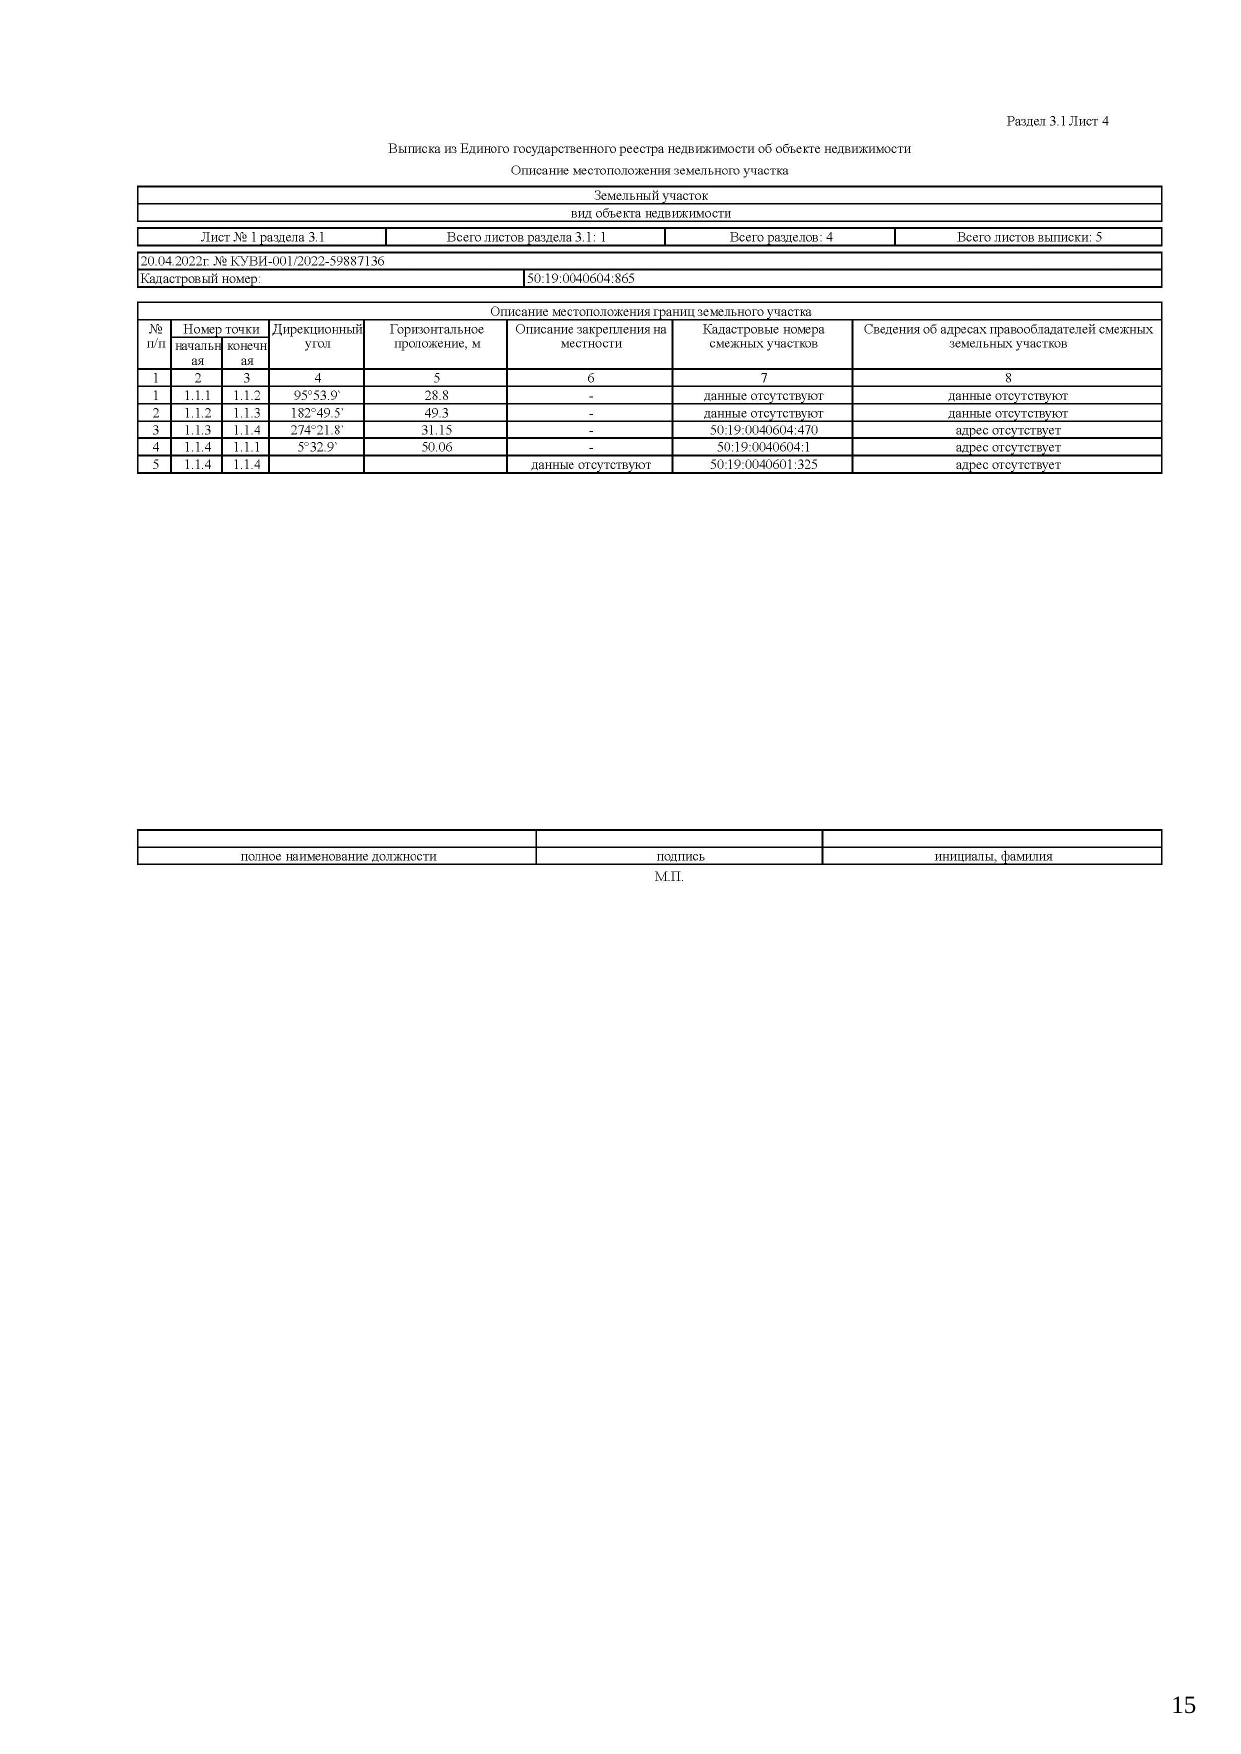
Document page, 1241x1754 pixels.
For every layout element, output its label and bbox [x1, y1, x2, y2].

picture [103, 88, 1196, 933]
